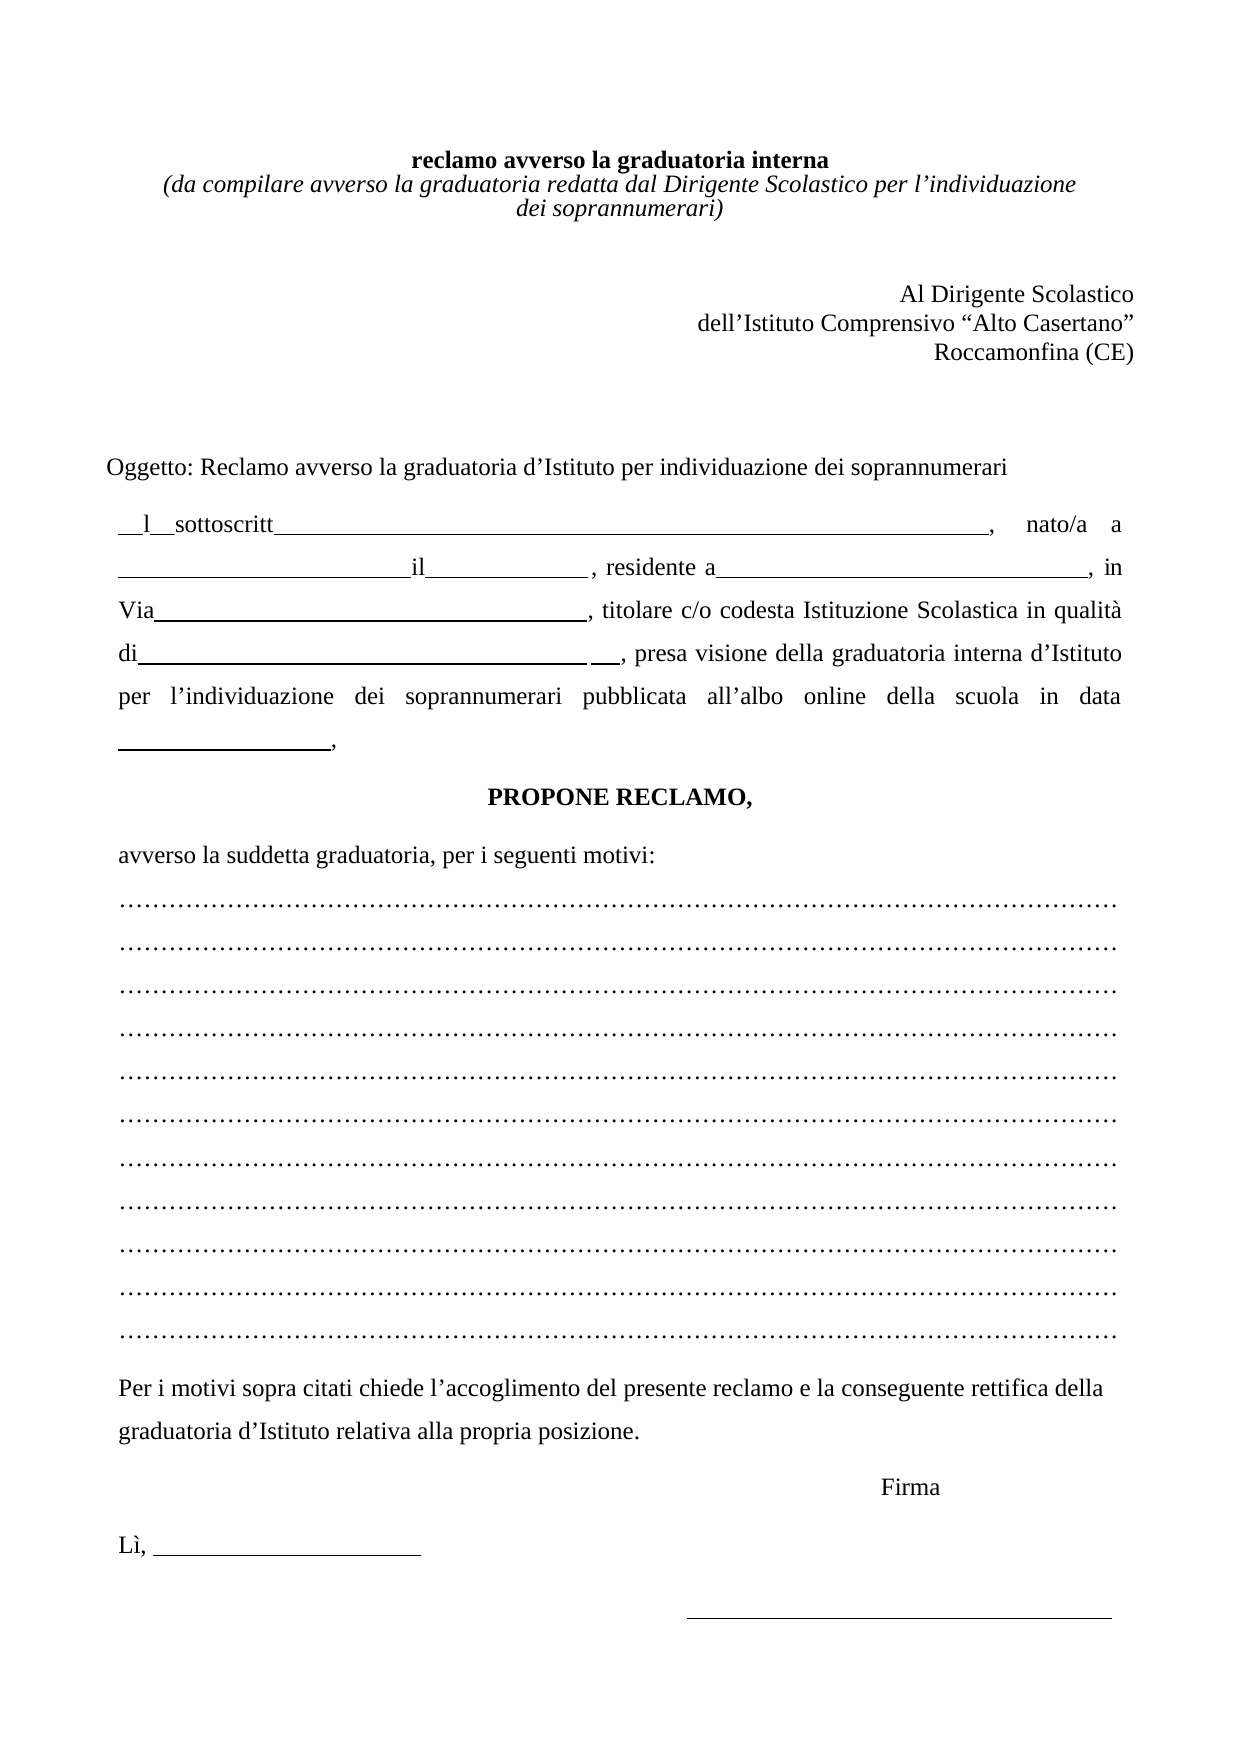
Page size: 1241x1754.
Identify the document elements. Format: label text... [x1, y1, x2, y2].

subtitle reclamo avverso la graduatoria interna [148, 145, 1092, 174]
text ………………………………………………………………………………………………………… [118, 927, 1134, 956]
subtitle PROPONE RECLAMO, [148, 782, 1092, 811]
text ………………………………………………………………………………………………………… [118, 1315, 1134, 1344]
text ………………………………………………………………………………………………………… [118, 1186, 1134, 1214]
text dell’Istituto Comprensivo “Alto Casertano” [106, 308, 1134, 337]
text ………………………………………………………………………………………………………… [118, 1143, 1134, 1171]
text (da compilare avverso la graduatoria redatta dal Dirigente Scolastico per l’individuazione dei soprannumerari) [148, 174, 1091, 221]
text ………………………………………………………………………………………………………… [118, 1099, 1134, 1128]
text Al Dirigente Scolastico [106, 279, 1134, 308]
text Roccamonfina (CE) [106, 337, 1134, 366]
text ………………………………………………………………………………………………………… [118, 970, 1134, 999]
text Lì, [118, 1530, 1134, 1559]
text , [118, 724, 1134, 753]
text ………………………………………………………………………………………………………… [118, 1013, 1134, 1042]
text il , residente a , in Via , titolare c/o codesta Istituzione Scolastica in qualità di , presa visione della graduatoria interna d’Istituto per l’individuazione dei soprannumerari pubblicata all’albo online della scuola in data [118, 552, 1122, 710]
text l sottoscritt , nato/a a [118, 509, 1134, 538]
text ………………………………………………………………………………………………………… [118, 884, 1134, 913]
text ………………………………………………………………………………………………………… [118, 1272, 1134, 1301]
text ………………………………………………………………………………………………………… [118, 1056, 1134, 1085]
text Per i motivi sopra citati chiede l’accoglimento del presente reclamo e la conseguente rettifica della graduatoria d’Istituto relativa alla propria posizione. [118, 1373, 1124, 1445]
text avverso la suddetta graduatoria, per i seguenti motivi: [118, 841, 1134, 869]
text Firma [881, 1472, 1134, 1501]
text Oggetto: Reclamo avverso la graduatoria d’Istituto per individuazione dei soprannumerari [106, 452, 1134, 481]
text ………………………………………………………………………………………………………… [118, 1229, 1134, 1258]
